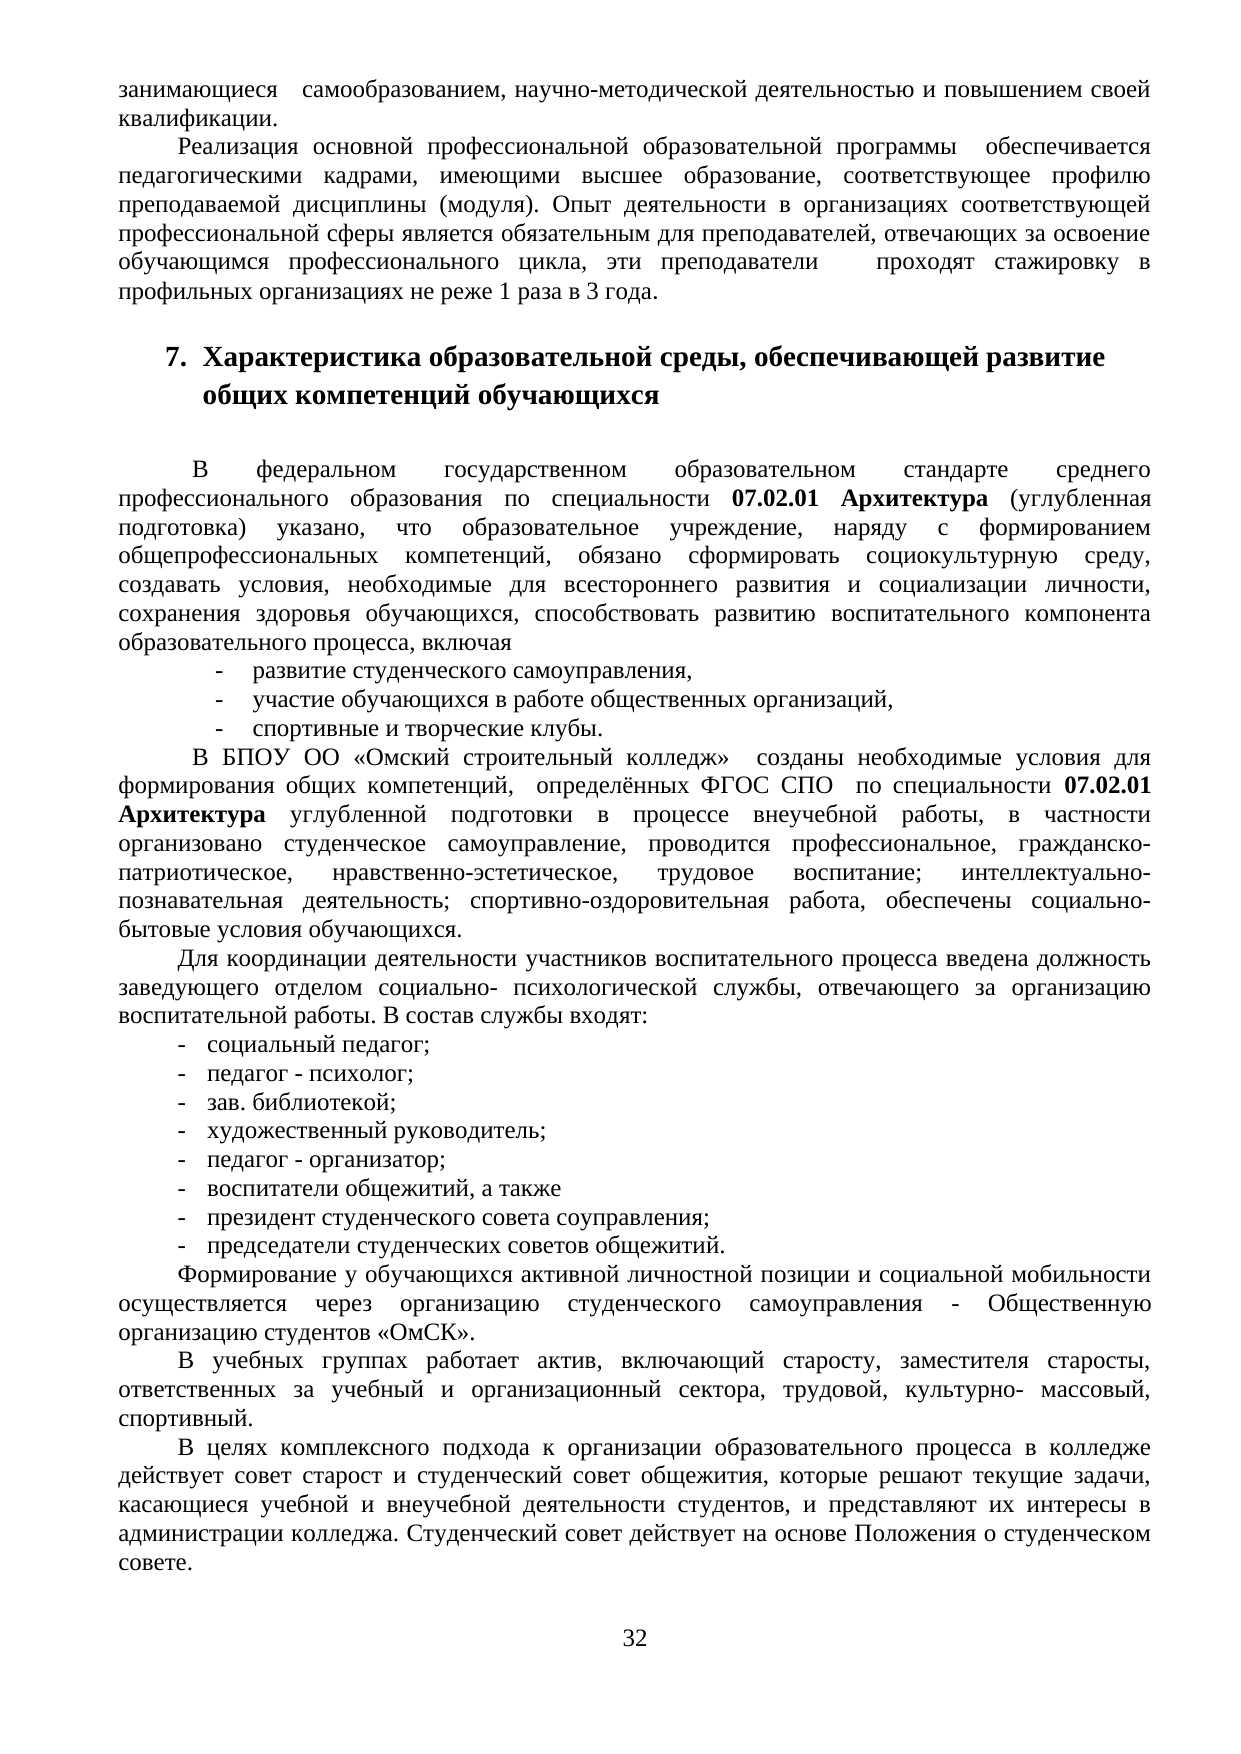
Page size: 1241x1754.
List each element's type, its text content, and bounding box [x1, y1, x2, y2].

list развитие студенческого самоуправления, [215, 656, 1152, 684]
list художественный руководитель; [177, 1116, 1152, 1144]
list спортивные и творческие клубы. [215, 713, 1152, 742]
list педагог - психолог; [177, 1058, 1152, 1087]
list зав. библиотекой; [177, 1087, 1152, 1116]
list президент студенческого совета соуправления; [177, 1202, 1152, 1231]
list социальный педагог; [177, 1029, 1152, 1058]
text В целях комплексного подхода к организации образовательного процесса в колледже действует совет старост и студенческий совет общежития, которые решают текущие задачи, касающиеся учебной и внеучебной деятельности студентов, и представляют их интересы в администрации колледжа. Студенческий совет действует на основе Положения о студенческом совете. [118, 1432, 1152, 1576]
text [118, 74, 1152, 131]
text Формирование у обучающихся активной личностной позиции и социальной мобильности осуществляется через организацию студенческого самоуправления - Общественную организацию студентов «ОмСК». [118, 1259, 1152, 1346]
list участие обучающихся в работе общественных организаций, [215, 684, 1152, 713]
text В учебных группах работает актив, включающий старосту, заместителя старосты, ответственных за учебный и организационный сектора, трудовой, культурно- массовый, спортивный. [118, 1346, 1152, 1432]
list воспитатели общежитий, а также [177, 1173, 1152, 1202]
text Для координации деятельности участников воспитательного процесса введена должность заведующего отделом социально- психологической службы, отвечающего за организацию воспитательной работы. В состав службы входят: [118, 943, 1152, 1029]
list председатели студенческих советов общежитий. [177, 1231, 1152, 1259]
list педагог - организатор; [177, 1144, 1152, 1173]
text В БПОУ ОО «Омский строительный колледж» созданы необходимые условия для формирования общих компетенций, определённых ФГОС СПО по специальности 07.02.01 Архитектура углубленной подготовки в процессе внеучебной работы, в частности организовано студенческое самоуправление, проводится профессиональное, гражданско-патриотическое, нравственно-эстетическое, трудовое воспитание; интеллектуально-познавательная деятельность; спортивно-оздоровительная работа, обеспечены социально-бытовые условия обучающихся. [118, 742, 1152, 943]
text В федеральном государственном образовательном стандарте среднего профессионального образования по специальности 07.02.01 Архитектура (углубленная подготовка) указано, что образовательное учреждение, наряду с формированием общепрофессиональных компетенций, обязано сформировать социокультурную среду, создавать условия, необходимые для всестороннего развития и социализации личности, сохранения здоровья обучающихся, способствовать развитию воспитательного компонента образовательного процесса, включая [118, 454, 1152, 656]
text Реализация основной профессиональной образовательной программы обеспечивается педагогическими кадрами, имеющими высшее образование, соответствующее профилю преподаваемой дисциплины (модуля). Опыт деятельности в организациях соответствующей профессиональной сферы является обязательным для преподавателей, отвечающих за освоение обучающимся профессионального цикла, эти преподаватели проходят стажировку в профильных организациях не реже 1 раза в 3 года. [118, 131, 1152, 306]
list Характеристика образовательной среды, обеспечивающей развитие общих компетенций обучающихся [165, 339, 1152, 411]
